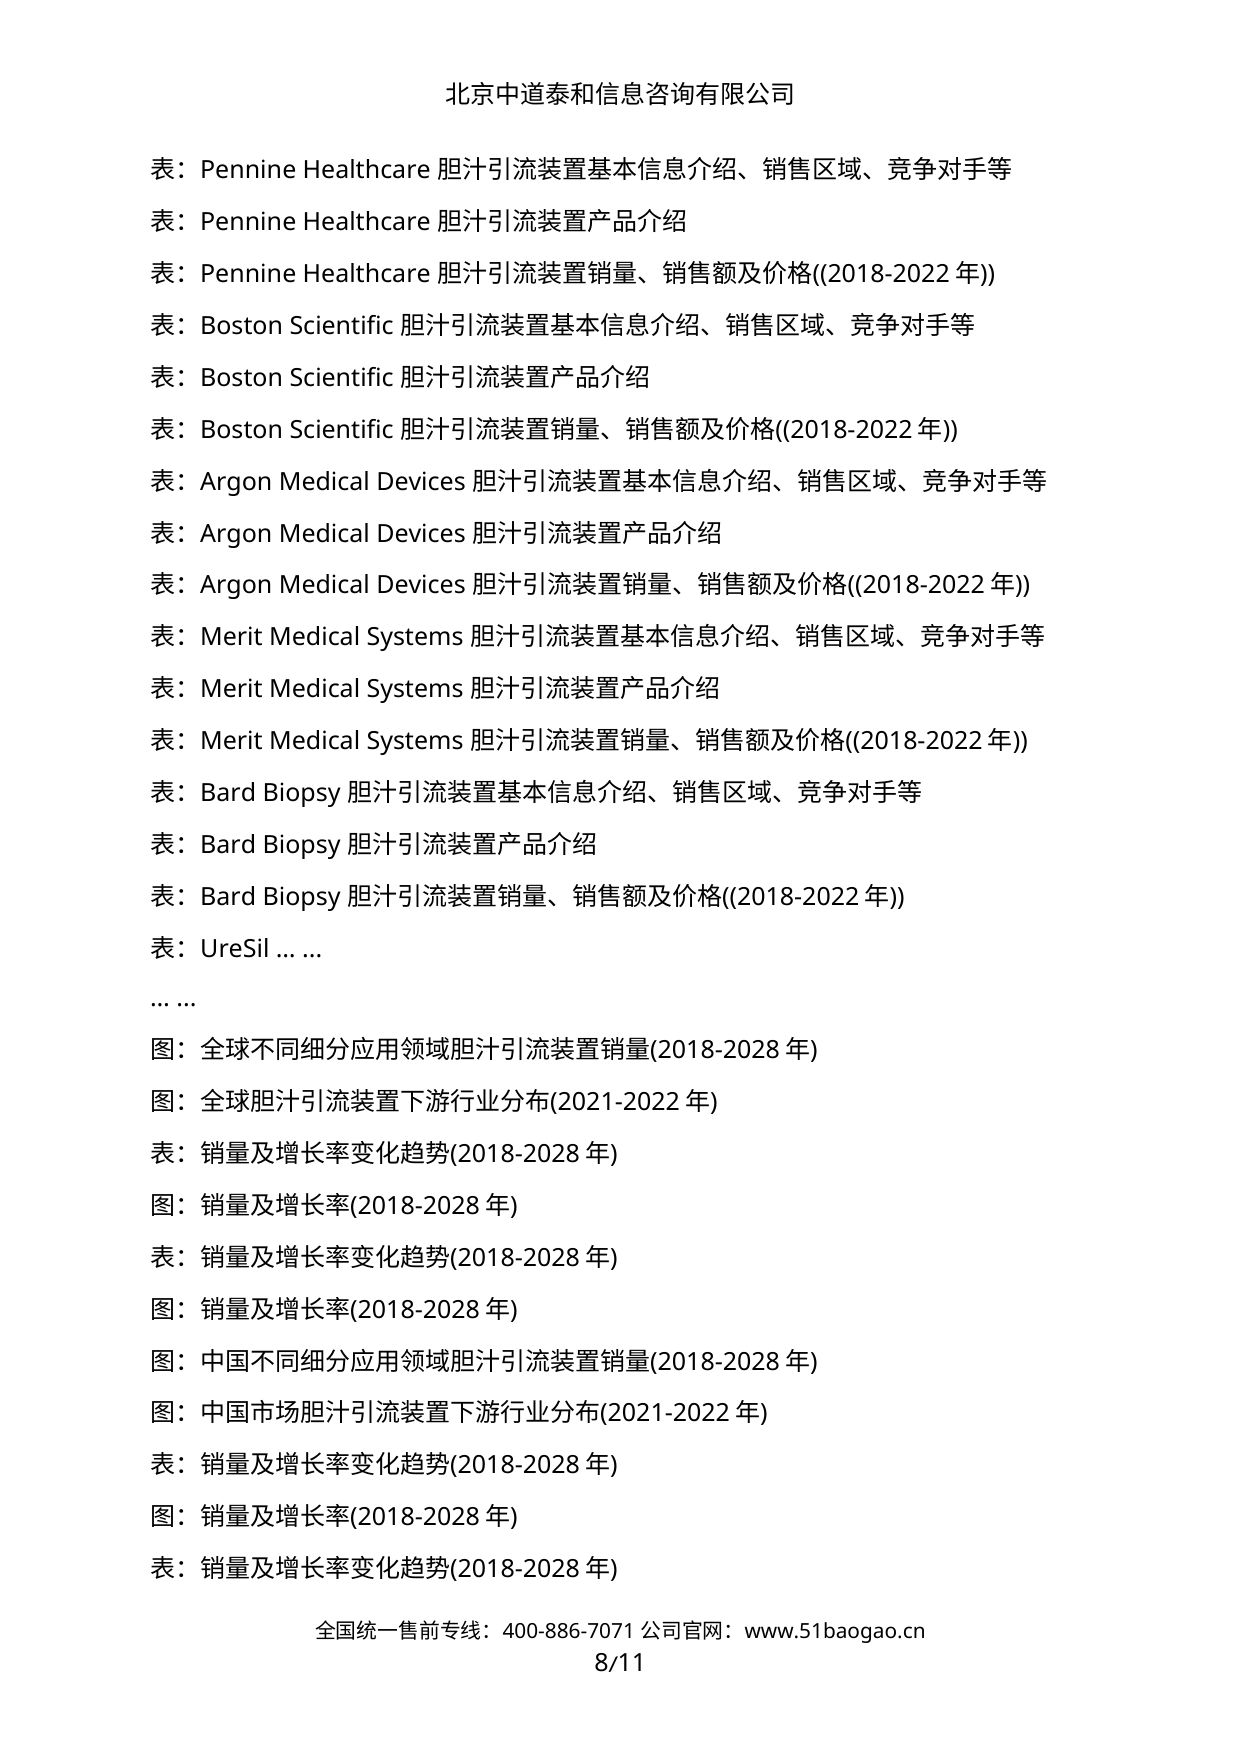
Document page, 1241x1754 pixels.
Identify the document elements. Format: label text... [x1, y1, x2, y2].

text 表：Merit Medical Systems 胆汁引流装置销量、销售额及价格((2018-2022年)) [150, 721, 1090, 757]
text 图：销量及增长率(2018-2028年) [150, 1185, 1090, 1222]
text 表：Pennine Healthcare 胆汁引流装置销量、销售额及价格((2018-2022年)) [150, 254, 1090, 290]
text 表：销量及增长率变化趋势(2018-2028年) [150, 1548, 1090, 1585]
text 图：中国不同细分应用领域胆汁引流装置销量(2018-2028年) [150, 1341, 1090, 1377]
text 表：Argon Medical Devices 胆汁引流装置销量、销售额及价格((2018-2022年)) [150, 565, 1090, 601]
text 表：Boston Scientific 胆汁引流装置销量、销售额及价格((2018-2022年)) [150, 409, 1090, 446]
text 表：销量及增长率变化趋势(2018-2028年) [150, 1133, 1090, 1170]
text 表：Merit Medical Systems 胆汁引流装置产品介绍 [150, 669, 1090, 705]
text 表：Boston Scientific 胆汁引流装置产品介绍 [150, 357, 1090, 394]
text 表：销量及增长率变化趋势(2018-2028年) [150, 1237, 1090, 1273]
text 表：Bard Biopsy 胆汁引流装置基本信息介绍、销售区域、竞争对手等 [150, 772, 1090, 809]
text 图：销量及增长率(2018-2028年) [150, 1289, 1090, 1325]
text 图：销量及增长率(2018-2028年) [150, 1497, 1090, 1533]
text 表：Pennine Healthcare 胆汁引流装置基本信息介绍、销售区域、竞争对手等 [150, 150, 1090, 186]
text 表：Argon Medical Devices 胆汁引流装置产品介绍 [150, 513, 1090, 549]
text 表：UreSil … ... [150, 928, 1090, 964]
text 表：Bard Biopsy 胆汁引流装置销量、销售额及价格((2018-2022年)) [150, 876, 1090, 912]
text … ... [150, 980, 1090, 1014]
text 图：全球胆汁引流装置下游行业分布(2021-2022年) [150, 1082, 1090, 1118]
text 表：Merit Medical Systems 胆汁引流装置基本信息介绍、销售区域、竞争对手等 [150, 617, 1090, 653]
text 图：中国市场胆汁引流装置下游行业分布(2021-2022年) [150, 1393, 1090, 1429]
text 表：Argon Medical Devices 胆汁引流装置基本信息介绍、销售区域、竞争对手等 [150, 461, 1090, 497]
text 表：Bard Biopsy 胆汁引流装置产品介绍 [150, 824, 1090, 861]
text 表：Pennine Healthcare 胆汁引流装置产品介绍 [150, 202, 1090, 238]
text 图：全球不同细分应用领域胆汁引流装置销量(2018-2028年) [150, 1030, 1090, 1066]
text 表：销量及增长率变化趋势(2018-2028年) [150, 1445, 1090, 1481]
text 表：Boston Scientific 胆汁引流装置基本信息介绍、销售区域、竞争对手等 [150, 306, 1090, 342]
